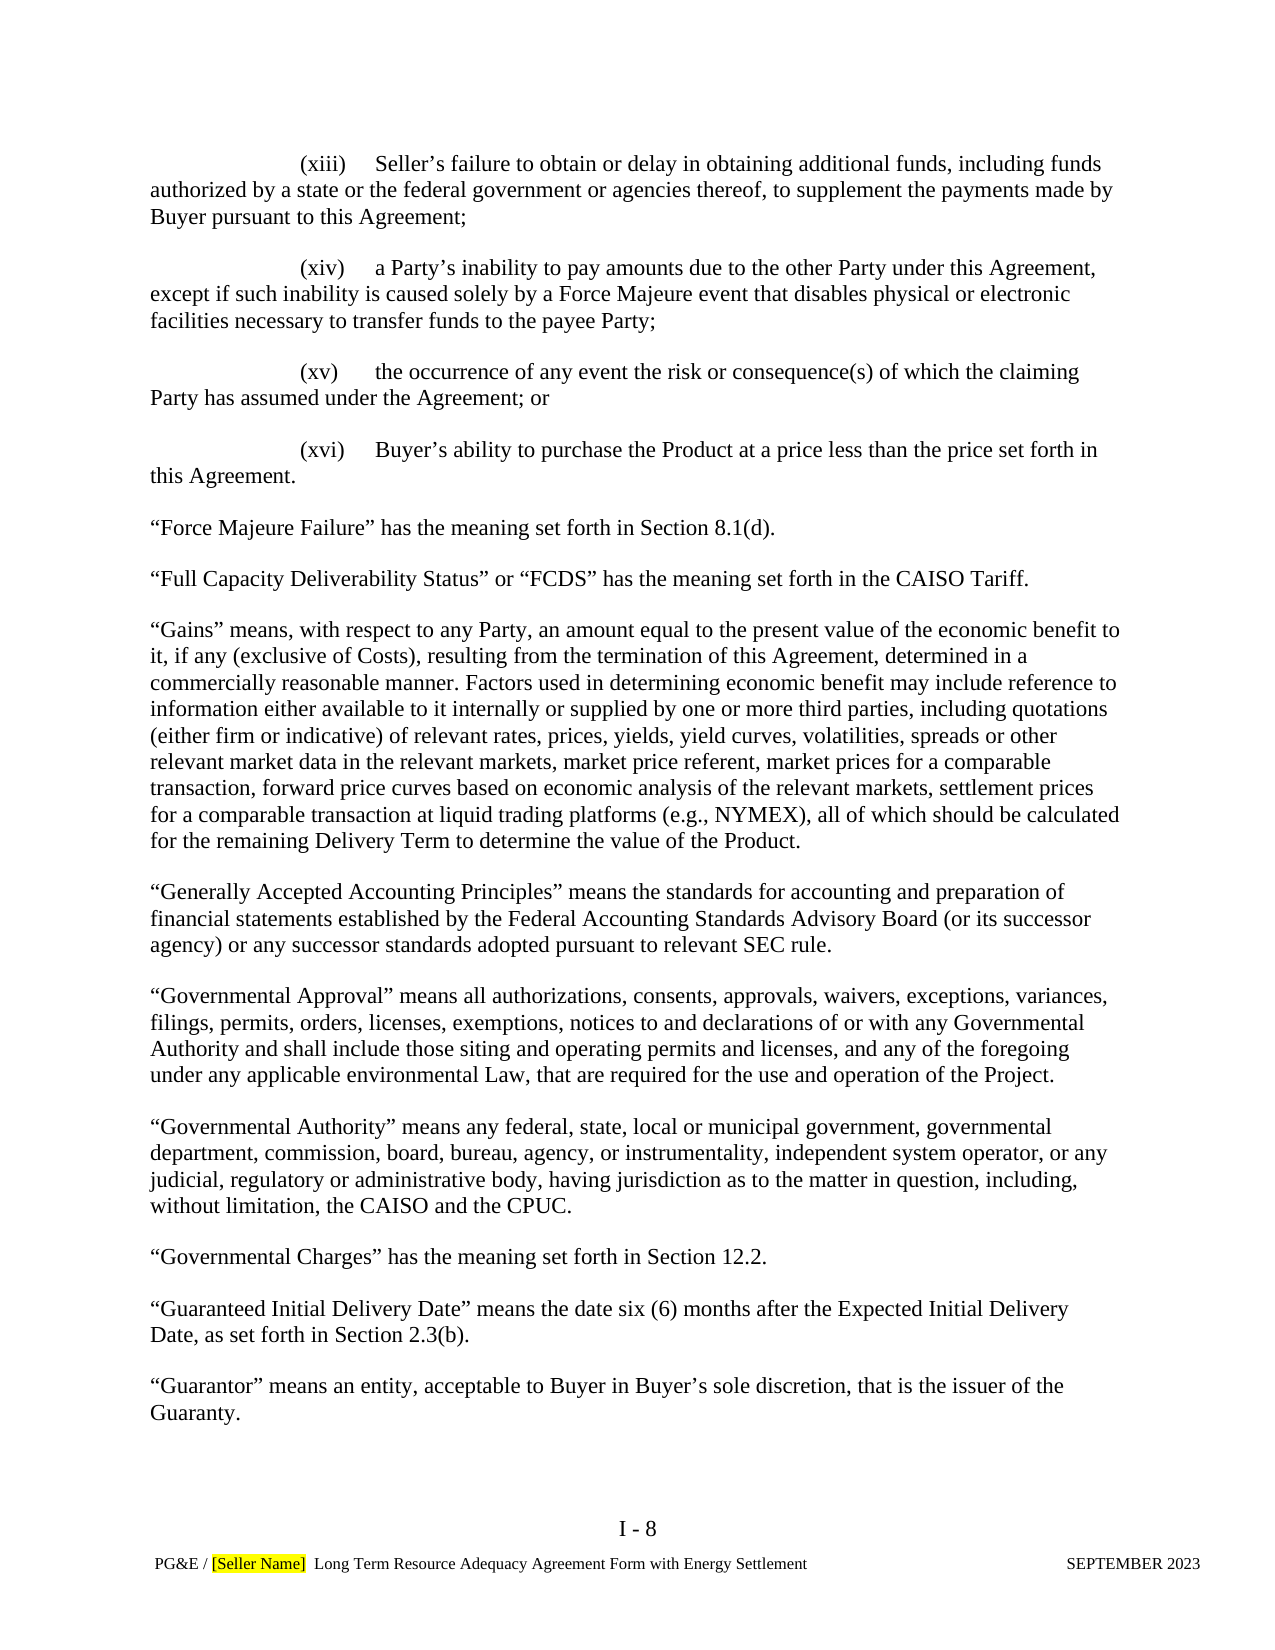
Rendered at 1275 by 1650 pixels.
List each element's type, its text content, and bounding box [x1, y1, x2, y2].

text (xvi) Buyer’s ability to purchase the Product at a price less than the price set forth in this Agreement. [150, 436, 1125, 488]
text “Generally Accepted Accounting Principles” means the standards for accounting and preparation of financial statements established by the Federal Accounting Standards Advisory Board (or its successor agency) or any successor standards adopted pursuant to relevant SEC rule. [150, 878, 1125, 957]
text “Governmental Approval” means all authorizations, consents, approvals, waivers, exceptions, variances, filings, permits, orders, licenses, exemptions, notices to and declarations of or with any Governmental Authority and shall include those siting and operating permits and licenses, and any of the foregoing under any applicable environmental Law, that are required for the use and operation of the Project. [150, 982, 1125, 1088]
text (xiv) a Party’s inability to pay amounts due to the other Party under this Agreement, except if such inability is caused solely by a Force Majeure event that disables physical or electronic facilities necessary to transfer funds to the payee Party; [150, 254, 1125, 333]
text “Guarantor” means an entity, acceptable to Buyer in Buyer’s sole discretion, that is the issuer of the Guaranty. [150, 1372, 1125, 1425]
text “Gains” means, with respect to any Party, an amount equal to the present value of the economic benefit to it, if any (exclusive of Costs), resulting from the termination of this Agreement, determined in a commercially reasonable manner. Factors used in determining economic benefit may include reference to information either available to it internally or supplied by one or more third parties, including quotations (either firm or indicative) of relevant rates, prices, yields, yield curves, volatilities, spreads or other relevant market data in the relevant markets, market price referent, market prices for a comparable transaction, forward price curves based on economic analysis of the relevant markets, settlement prices for a comparable transaction at liquid trading platforms (e.g., NYMEX), all of which should be calculated for the remaining Delivery Term to determine the value of the Product. [150, 616, 1125, 853]
text “Guaranteed Initial Delivery Date” means the date six (6) months after the Expected Initial Delivery Date, as set forth in Section 2.3(b). [150, 1295, 1125, 1347]
text “Full Capacity Deliverability Status” or “FCDS” has the meaning set forth in the CAISO Tariff. [150, 565, 1125, 591]
text (xiii) Seller’s failure to obtain or delay in obtaining additional funds, including funds authorized by a state or the federal government or agencies thereof, to supplement the payments made by Buyer pursuant to this Agreement; [150, 150, 1125, 229]
text “Governmental Charges” has the meaning set forth in Section 12.2. [150, 1243, 1125, 1270]
text (xv) the occurrence of any event the risk or consequence(s) of which the claiming Party has assumed under the Agreement; or [150, 358, 1125, 411]
text “Force Majeure Failure” has the meaning set forth in Section 8.1(d). [150, 513, 1125, 540]
text “Governmental Authority” means any federal, state, local or municipal government, governmental department, commission, board, bureau, agency, or instrumentality, independent system operator, or any judicial, regulatory or administrative body, having jurisdiction as to the matter in question, including, without limitation, the CAISO and the CPUC. [150, 1113, 1125, 1218]
